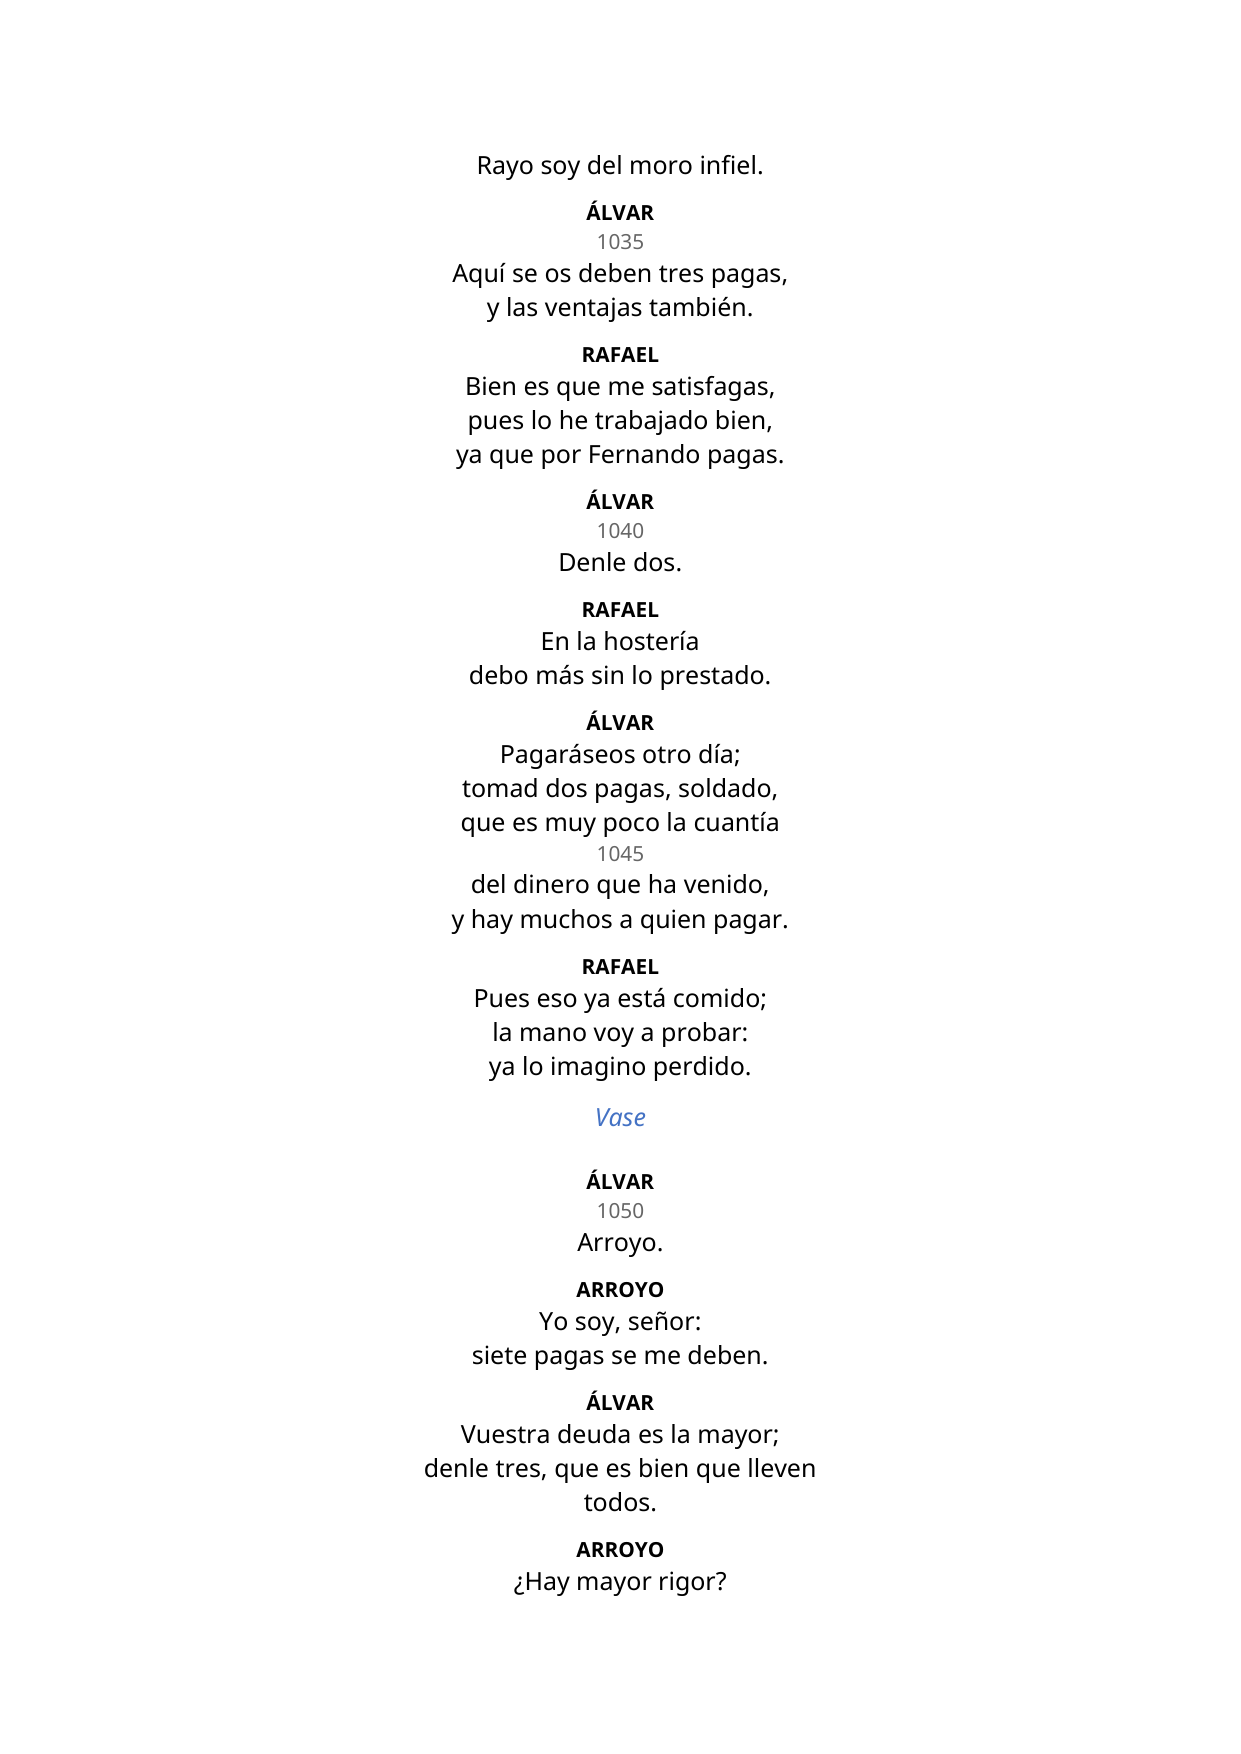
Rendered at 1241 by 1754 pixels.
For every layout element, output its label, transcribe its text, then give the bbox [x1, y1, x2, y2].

text ÁLVAR [177, 708, 1063, 737]
text ya lo imagino perdido. [177, 1048, 1063, 1083]
text todos. [177, 1485, 1063, 1519]
text denle tres, que es bien que lleven [177, 1451, 1063, 1485]
text ¿Hay mayor rigor? [177, 1564, 1063, 1598]
text tomad dos pagas, soldado, [177, 771, 1063, 805]
text ÁLVAR [177, 1167, 1063, 1196]
text RAFAEL [177, 595, 1063, 623]
text Vuestra deuda es la mayor; [177, 1417, 1063, 1451]
text 1050 [177, 1196, 1063, 1224]
text Denle dos. [177, 544, 1063, 578]
text 1045 [177, 839, 1063, 867]
text y las ventajas también. [177, 289, 1063, 323]
text RAFAEL [177, 952, 1063, 980]
text RAFAEL [177, 340, 1063, 368]
text 1040 [177, 516, 1063, 544]
text que es muy poco la cuantía [177, 805, 1063, 839]
text siete pagas se me deben. [177, 1337, 1063, 1372]
text y hay muchos a quien pagar. [177, 901, 1063, 935]
text ARROYO [177, 1275, 1063, 1303]
text Bien es que me satisfagas, [177, 368, 1063, 402]
text Vase [177, 1099, 1063, 1133]
text Pagaráseos otro día; [177, 737, 1063, 771]
text ÁLVAR [177, 198, 1063, 227]
text ARROYO [177, 1536, 1063, 1564]
text ya que por Fernando pagas. [177, 437, 1063, 471]
text En la hostería [177, 623, 1063, 657]
text ÁLVAR [177, 1388, 1063, 1417]
text ÁLVAR [177, 487, 1063, 516]
text Aquí se os deben tres pagas, [177, 255, 1063, 289]
text 1035 [177, 227, 1063, 255]
text Yo soy, señor: [177, 1303, 1063, 1337]
text la mano voy a probar: [177, 1014, 1063, 1048]
text Arroyo. [177, 1224, 1063, 1258]
text Pues eso ya está comido; [177, 980, 1063, 1014]
text del dinero que ha venido, [177, 867, 1063, 901]
text Rayo soy del moro infiel. [177, 148, 1063, 182]
text pues lo he trabajado bien, [177, 402, 1063, 437]
text debo más sin lo prestado. [177, 657, 1063, 691]
